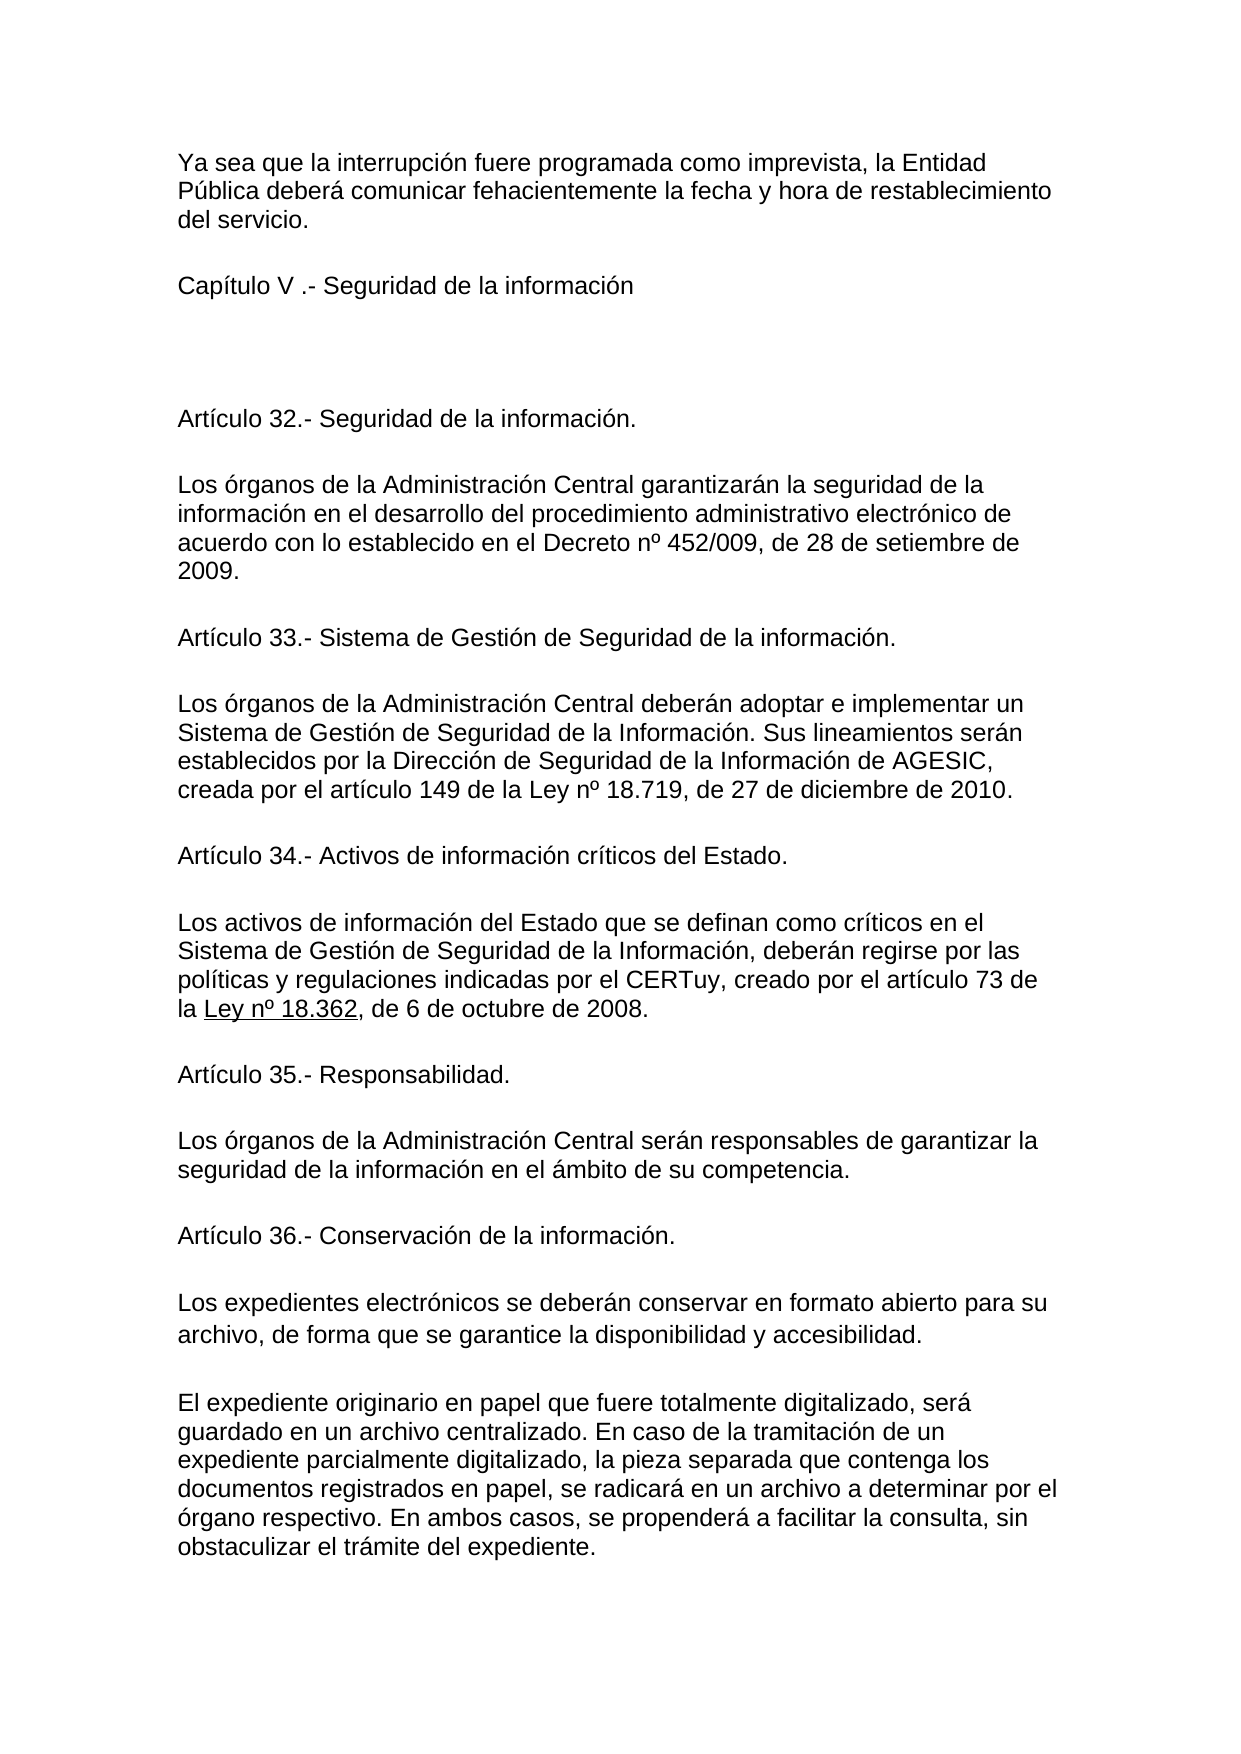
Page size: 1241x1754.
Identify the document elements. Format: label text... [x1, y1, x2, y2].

text Artículo 35.- Responsabilidad. [177, 1060, 1063, 1089]
text Los órganos de la Administración Central serán responsables de garantizar la seguridad de la información en el ámbito de su competencia. [177, 1126, 1063, 1184]
text Artículo 33.- Sistema de Gestión de Seguridad de la información. [177, 623, 1063, 651]
text Los órganos de la Administración Central garantizarán la seguridad de la información en el desarrollo del procedimiento administrativo electrónico de acuerdo con lo establecido en el Decreto nº 452/009, de 28 de setiembre de 2009. [177, 470, 1063, 585]
text Capítulo V .- Seguridad de la información [177, 271, 1063, 300]
text Los órganos de la Administración Central deberán adoptar e implementar un Sistema de Gestión de Seguridad de la Información. Sus lineamientos serán establecidos por la Dirección de Seguridad de la Información de AGESIC, creada por el artículo 149 de la Ley nº 18.719, de 27 de diciembre de 2010. [177, 689, 1063, 804]
text Ya sea que la interrupción fuere programada como imprevista, la Entidad Pública deberá comunicar fehacientemente la fecha y hora de restablecimiento del servicio. [177, 148, 1063, 234]
text El expediente originario en papel que fuere totalmente digitalizado, será guardado en un archivo centralizado. En caso de la tramitación de un expediente parcialmente digitalizado, la pieza separada que contenga los documentos registrados en papel, se radicará en un archivo a determinar por el órgano respectivo. En ambos casos, se propenderá a facilitar la consulta, sin obstaculizar el trámite del expediente. [177, 1388, 1063, 1560]
text Artículo 34.- Activos de información críticos del Estado. [177, 841, 1063, 870]
text Artículo 32.- Seguridad de la información. [177, 404, 1063, 433]
text Los activos de información del Estado que se definan como críticos en el Sistema de Gestión de Seguridad de la Información, deberán regirse por las políticas y regulaciones indicadas por el CERTuy, creado por el artículo 73 de la Ley nº 18.362, de 6 de octubre de 2008. [177, 908, 1063, 1023]
text Los expedientes electrónicos se deberán conservar en formato abierto para su archivo, de forma que se garantice la disponibilidad y accesibilidad. [177, 1288, 1063, 1350]
text Artículo 36.- Conservación de la información. [177, 1221, 1063, 1250]
